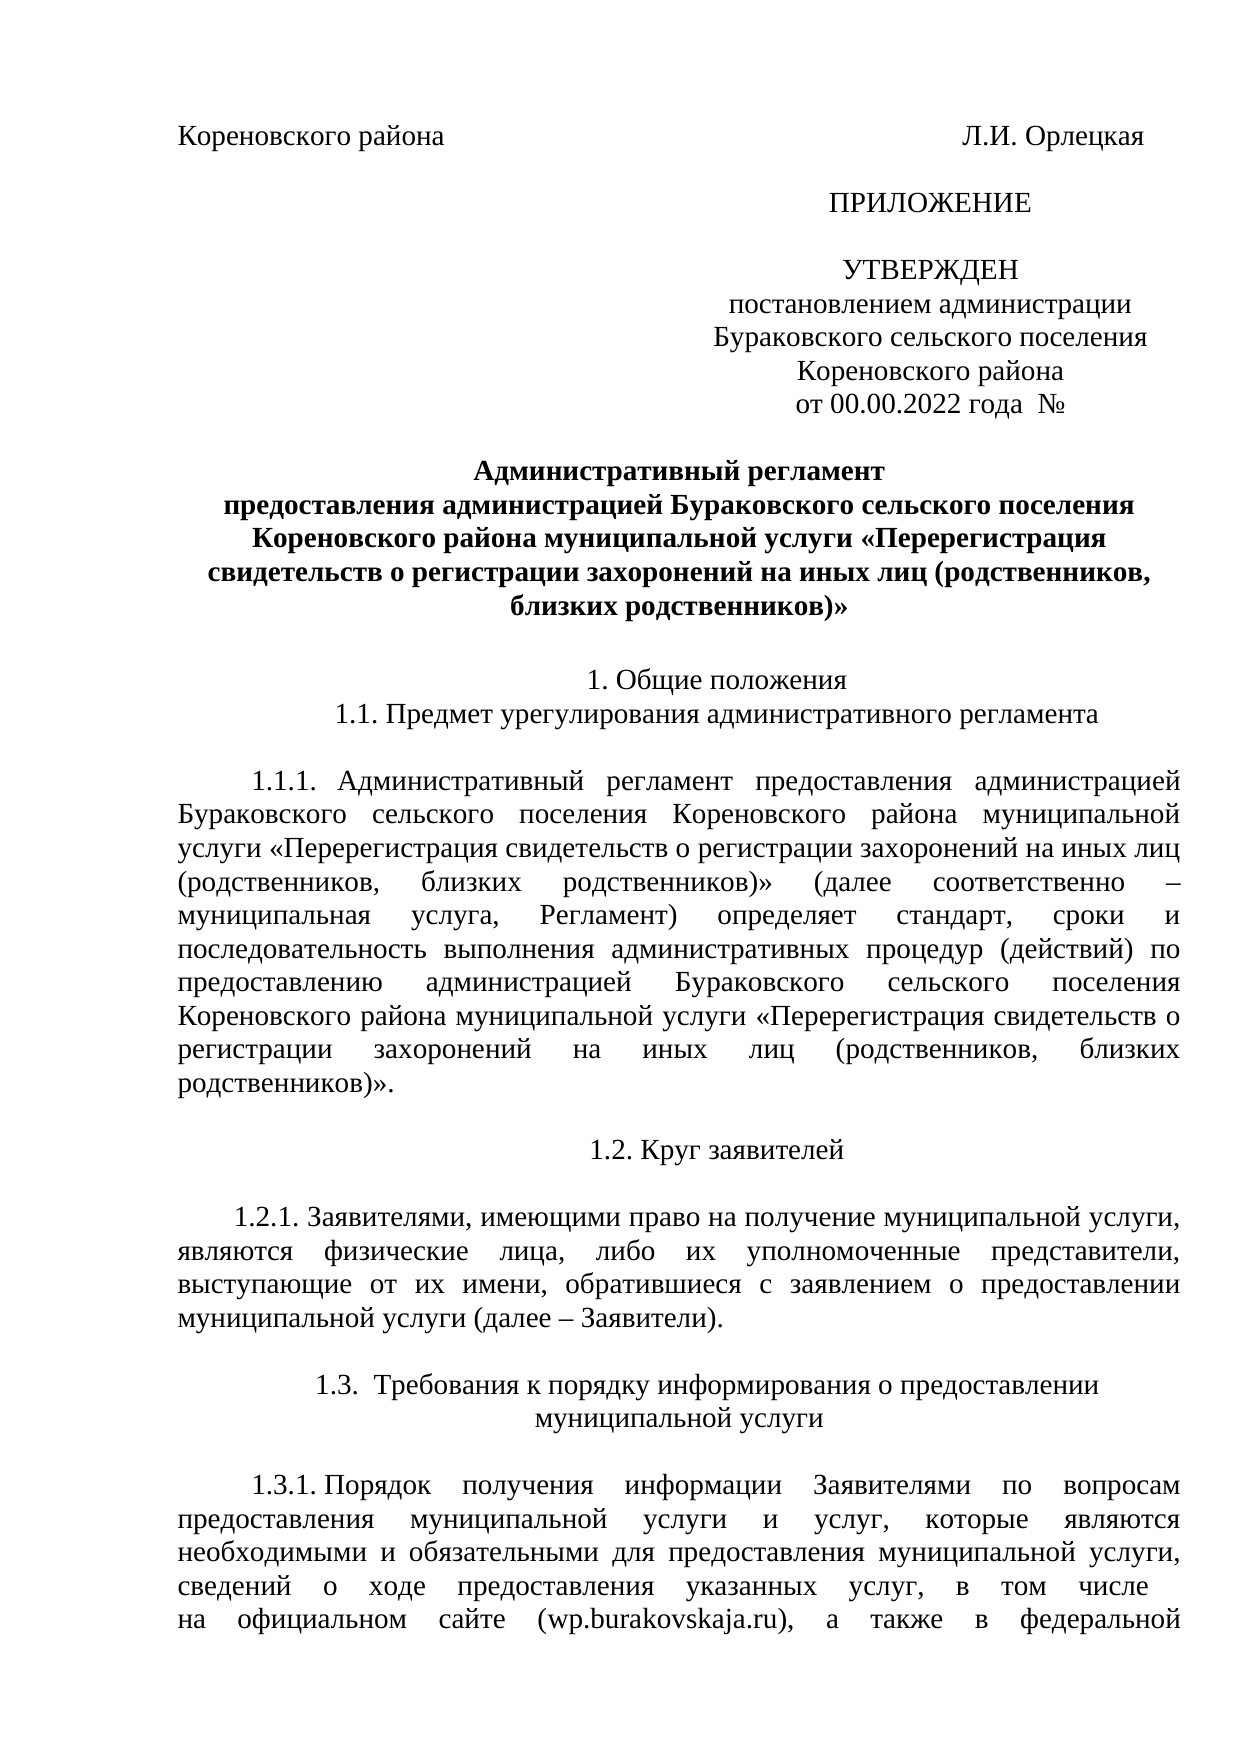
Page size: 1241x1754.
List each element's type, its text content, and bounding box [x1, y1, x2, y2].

text Административный регламент [177, 453, 1181, 487]
text 1.1. Предмет урегулирования административного регламента [177, 696, 1181, 729]
text от 00.00.2022 года № [679, 386, 1181, 420]
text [177, 1467, 1181, 1635]
text 1.2.1. Заявителями, имеющими право на получение муниципальной услуги, являются физические лица, либо их уполномоченные представители, выступающие от их имени, обратившиеся с заявлением о предоставлении муниципальной услуги (далее – Заявители). [177, 1199, 1181, 1333]
text 1. Общие положения [177, 662, 1181, 696]
text 1.2. Круг заявителей [177, 1132, 1181, 1166]
text ПРИЛОЖЕНИЕ [679, 185, 1181, 219]
text Кореновского района Л.И. Орлецкая [177, 118, 1181, 152]
text 1.1.1. Административный регламент предоставления администрацией Бураковского сельского поселения Кореновского района муниципальной услуги «Перерегистрация свидетельств о регистрации захоронений на иных лиц (родственников, близких родственников)» (далее соответственно – муниципальная услуга, Регламент) определяет стандарт, сроки и последовательность выполнения административных процедур (действий) по предоставлению администрацией Бураковского сельского поселения Кореновского района муниципальной услуги «Перерегистрация свидетельств о регистрации захоронений на иных лиц (родственников, близких родственников)». [177, 763, 1181, 1098]
text постановлением администрации [679, 286, 1181, 319]
text Кореновского района [679, 353, 1181, 386]
text Бураковского сельского поселения [679, 319, 1181, 353]
text предоставления администрацией Бураковского сельского поселения Кореновского района муниципальной услуги «Перерегистрация свидетельств о регистрации захоронений на иных лиц (родственников, близких родственников)» [177, 487, 1181, 621]
text УТВЕРЖДЕН [679, 252, 1181, 286]
text 1.3. Требования к порядку информирования о предоставлении муниципальной услуги [177, 1367, 1181, 1434]
